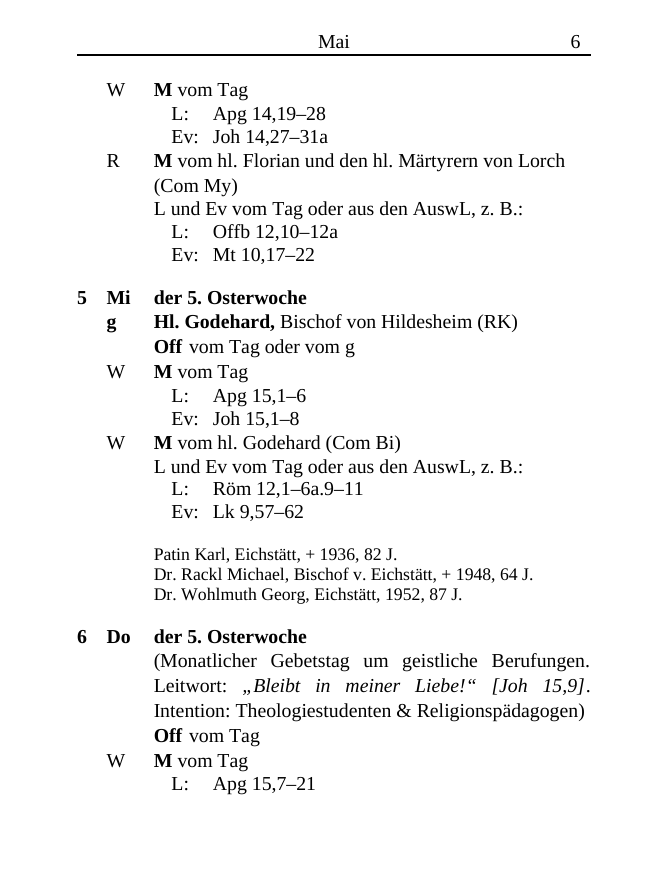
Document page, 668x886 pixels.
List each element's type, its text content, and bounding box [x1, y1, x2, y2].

text 5 Mi der 5. Osterwoche [77, 286, 591, 309]
text Ev: Mt 10,17–22 [171, 243, 591, 266]
text L: Apg 15,1–6 [171, 384, 591, 407]
text W M vom Tag [106, 77, 591, 102]
text W M vom Tag [106, 359, 591, 384]
text Ev: Joh 15,1–8 [171, 407, 591, 429]
text R M vom hl. Florian und den hl. Märtyrern von Lorch (Com My) [106, 147, 591, 197]
text W M vom hl. Godehard (Com Bi) [106, 429, 591, 454]
text L und Ev vom Tag oder aus den AuswL, z. B.: [153, 197, 591, 220]
text Off vom Tag oder vom g [153, 334, 591, 359]
text L: Apg 15,7–21 [171, 772, 591, 795]
text Dr. Rackl Michael, Bischof v. Eichstätt, + 1948, 64 J. [153, 564, 591, 584]
text Ev: Joh 14,27–31a [171, 124, 591, 147]
text g Hl. Godehard, Bischof von Hildesheim (RK) [106, 309, 591, 334]
text Off vom Tag [153, 722, 591, 747]
text L und Ev vom Tag oder aus den AuswL, z. B.: [153, 454, 591, 477]
text (Monatlicher Gebetstag um geistliche Berufungen. Leitwort: „Bleibt in meiner Liebe!“ [Joh 15,9]. Intention: Theologiestudenten & Religionspädagogen) [153, 647, 591, 722]
text Ev: Lk 9,57–62 [171, 500, 591, 523]
text L: Röm 12,1–6a.9–11 [171, 477, 591, 500]
text W M vom Tag [106, 747, 591, 772]
text L: Offb 12,10–12a [171, 220, 591, 243]
text Dr. Wohlmuth Georg, Eichstätt, 1952, 87 J. [153, 584, 591, 604]
text 6 Do der 5. Osterwoche [77, 624, 591, 647]
text Patin Karl, Eichstätt, + 1936, 82 J. [153, 543, 591, 564]
text L: Apg 14,19–28 [171, 102, 591, 124]
